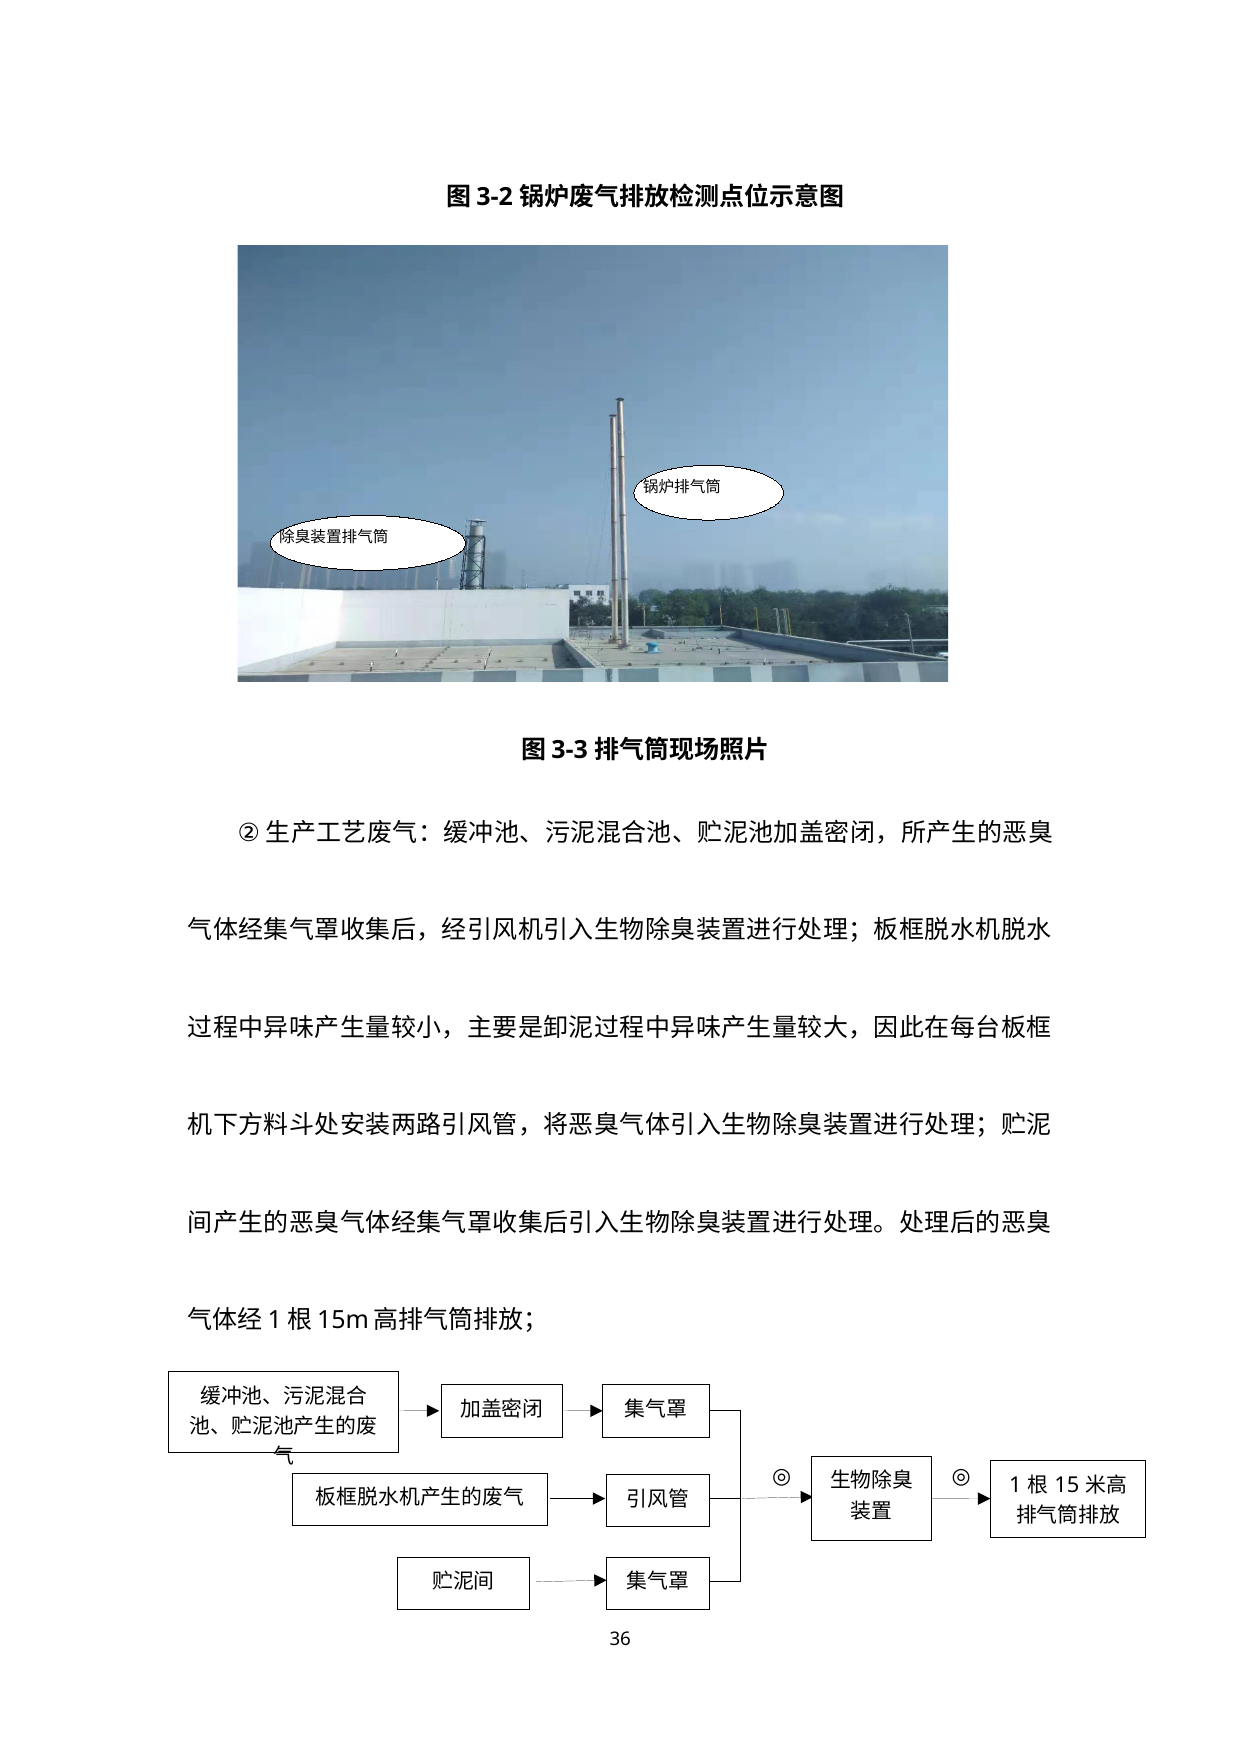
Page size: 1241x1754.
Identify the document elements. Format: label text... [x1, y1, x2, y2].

picture [237, 245, 949, 682]
text ②生产工艺废气：缓冲池、污泥混合池、贮泥池加盖密闭，所产生的恶臭气体经集气罩收集后，经引风机引入生物除臭装置进行处理；板框脱水机脱水过程中异味产生量较小，主要是卸泥过程中异味产生量较大，因此在每台板框机下方料斗处安装两路引风管，将恶臭气体引入生物除臭装置进行处理；贮泥间产生的恶臭气体经集气罩收集后引入生物除臭装置进行处理。处理后的恶臭气体经1根15m高排气筒排放； [187, 798, 1053, 1351]
text 图3-3 排气筒现场照片 [187, 715, 1053, 780]
text 图3-2 锅炉废气排放检测点位示意图 [187, 162, 1053, 227]
